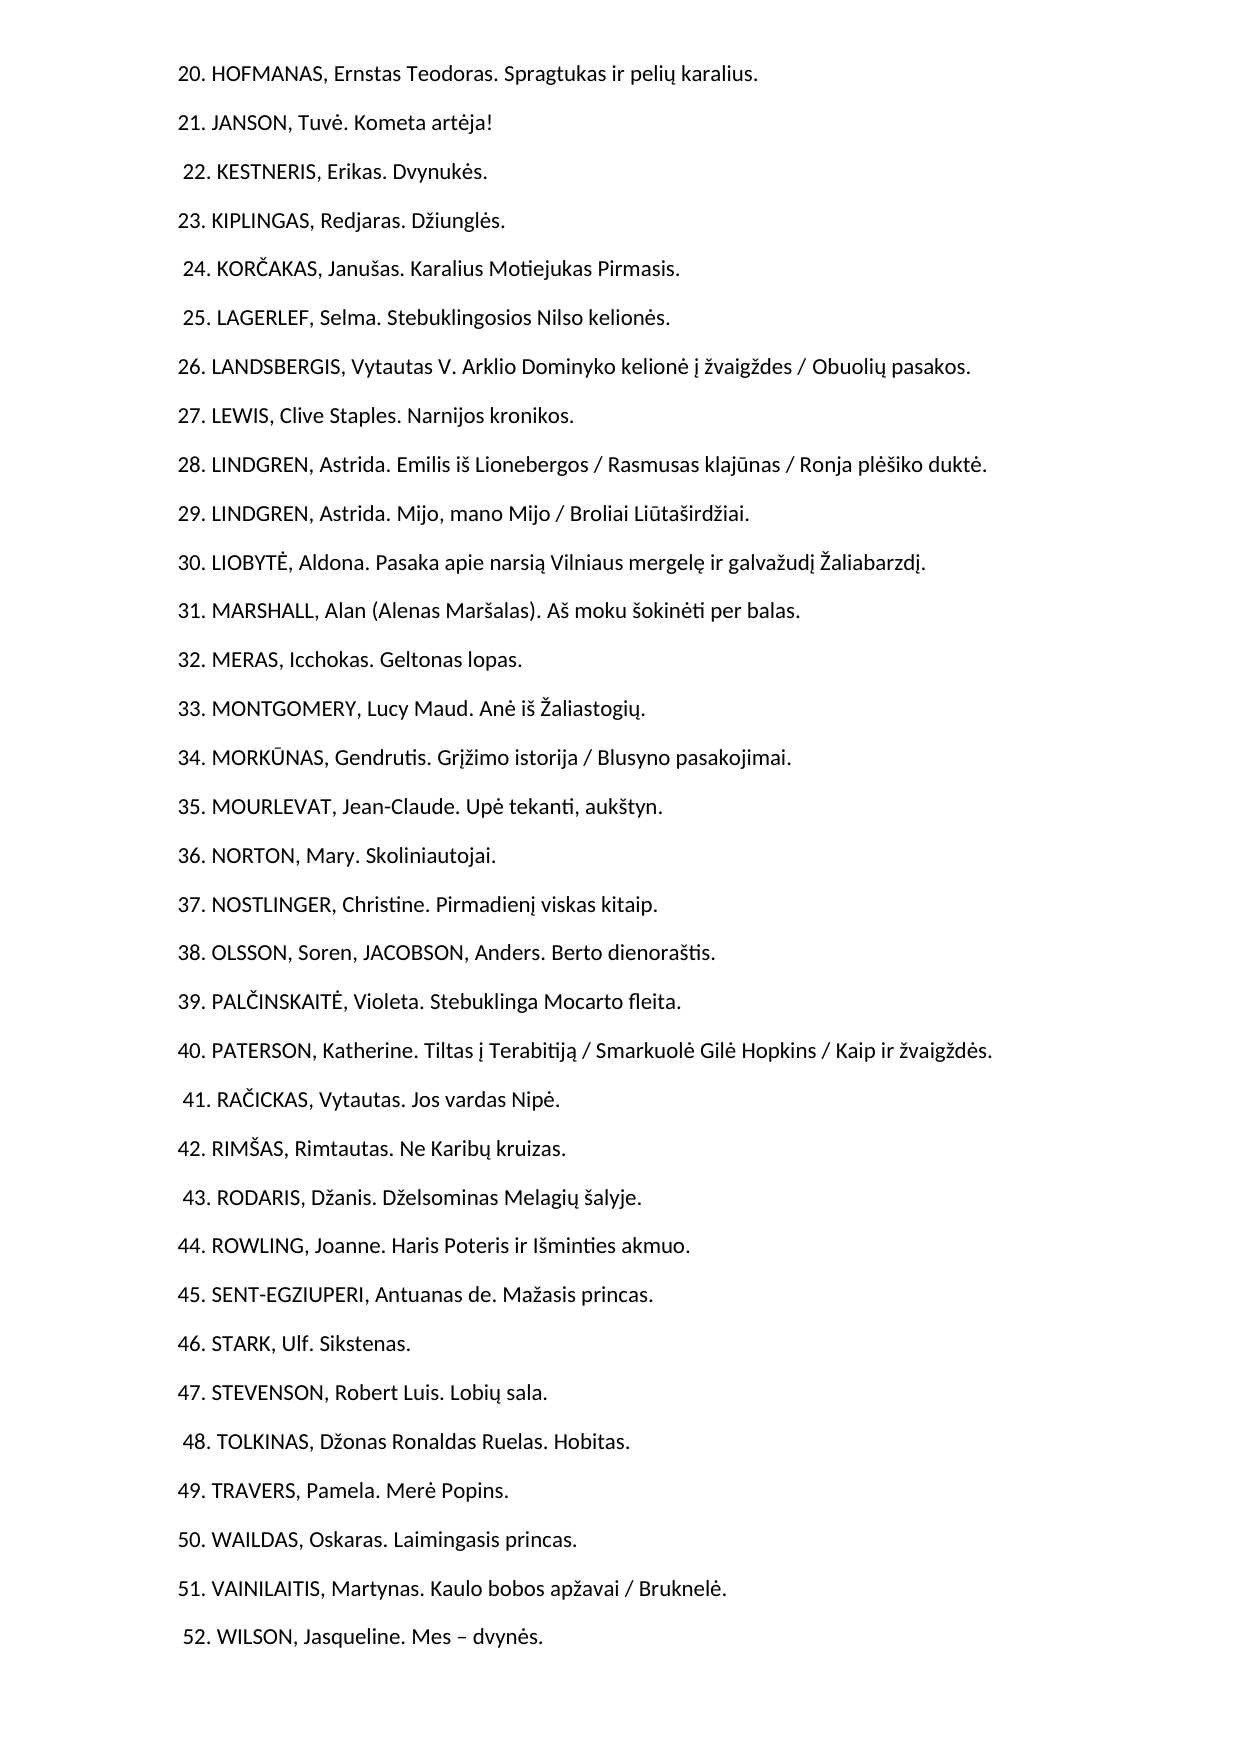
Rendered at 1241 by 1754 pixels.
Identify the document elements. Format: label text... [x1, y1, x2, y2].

text 37. NOSTLINGER, Christine. Pirmadienį viskas kitaip. [177, 890, 1181, 918]
text 40. PATERSON, Katherine. Tiltas į Terabitiją / Smarkuolė Gilė Hopkins / Kaip ir žvaigždės. [177, 1036, 1181, 1064]
text 22. KESTNERIS, Erikas. Dvynukės. [177, 157, 1181, 185]
text 44. ROWLING, Joanne. Haris Poteris ir Išminties akmuo. [177, 1232, 1181, 1260]
text 20. HOFMANAS, Ernstas Teodoras. Spragtukas ir pelių karalius. [177, 59, 1181, 87]
text 33. MONTGOMERY, Lucy Maud. Anė iš Žaliastogių. [177, 694, 1181, 722]
text 43. RODARIS, Džanis. Dželsominas Melagių šalyje. [177, 1183, 1181, 1211]
text 51. VAINILAITIS, Martynas. Kaulo bobos apžavai / Bruknelė. [177, 1574, 1181, 1602]
text 23. KIPLINGAS, Redjaras. Džiunglės. [177, 206, 1181, 234]
text 24. KORČAKAS, Janušas. Karalius Motiejukas Pirmasis. [177, 254, 1181, 283]
text 45. SENT-EGZIUPERI, Antuanas de. Mažasis princas. [177, 1281, 1181, 1308]
text 26. LANDSBERGIS, Vytautas V. Arklio Dominyko kelionė į žvaigždes / Obuolių pasakos. [177, 352, 1181, 380]
text 41. RAČICKAS, Vytautas. Jos vardas Nipė. [177, 1085, 1181, 1113]
text 36. NORTON, Mary. Skoliniautojai. [177, 841, 1181, 869]
text 52. WILSON, Jasqueline. Mes – dvynės. [177, 1622, 1181, 1651]
text 50. WAILDAS, Oskaras. Laimingasis princas. [177, 1525, 1181, 1553]
text 28. LINDGREN, Astrida. Emilis iš Lionebergos / Rasmusas klajūnas / Ronja plėšiko duktė. [177, 450, 1181, 478]
text 46. STARK, Ulf. Sikstenas. [177, 1329, 1181, 1357]
text 31. MARSHALL, Alan (Alenas Maršalas). Aš moku šokinėti per balas. [177, 597, 1181, 624]
text 34. MORKŪNAS, Gendrutis. Grįžimo istorija / Blusyno pasakojimai. [177, 743, 1181, 771]
text 49. TRAVERS, Pamela. Merė Popins. [177, 1476, 1181, 1504]
text 21. JANSON, Tuvė. Kometa artėja! [177, 108, 1181, 136]
text 47. STEVENSON, Robert Luis. Lobių sala. [177, 1378, 1181, 1406]
text 25. LAGERLEF, Selma. Stebuklingosios Nilso kelionės. [177, 303, 1181, 331]
text 35. MOURLEVAT, Jean-Claude. Upė tekanti, aukštyn. [177, 792, 1181, 820]
text 39. PALČINSKAITĖ, Violeta. Stebuklinga Mocarto fleita. [177, 987, 1181, 1015]
text 48. TOLKINAS, Džonas Ronaldas Ruelas. Hobitas. [177, 1427, 1181, 1455]
text 27. LEWIS, Clive Staples. Narnijos kronikos. [177, 401, 1181, 429]
text 38. OLSSON, Soren, JACOBSON, Anders. Berto dienoraštis. [177, 938, 1181, 967]
text 32. MERAS, Icchokas. Geltonas lopas. [177, 645, 1181, 673]
text 42. RIMŠAS, Rimtautas. Ne Karibų kruizas. [177, 1134, 1181, 1162]
text 29. LINDGREN, Astrida. Mijo, mano Mijo / Broliai Liūtaširdžiai. [177, 499, 1181, 527]
text 30. LIOBYTĖ, Aldona. Pasaka apie narsią Vilniaus mergelę ir galvažudį Žaliabarzdį. [177, 548, 1181, 576]
